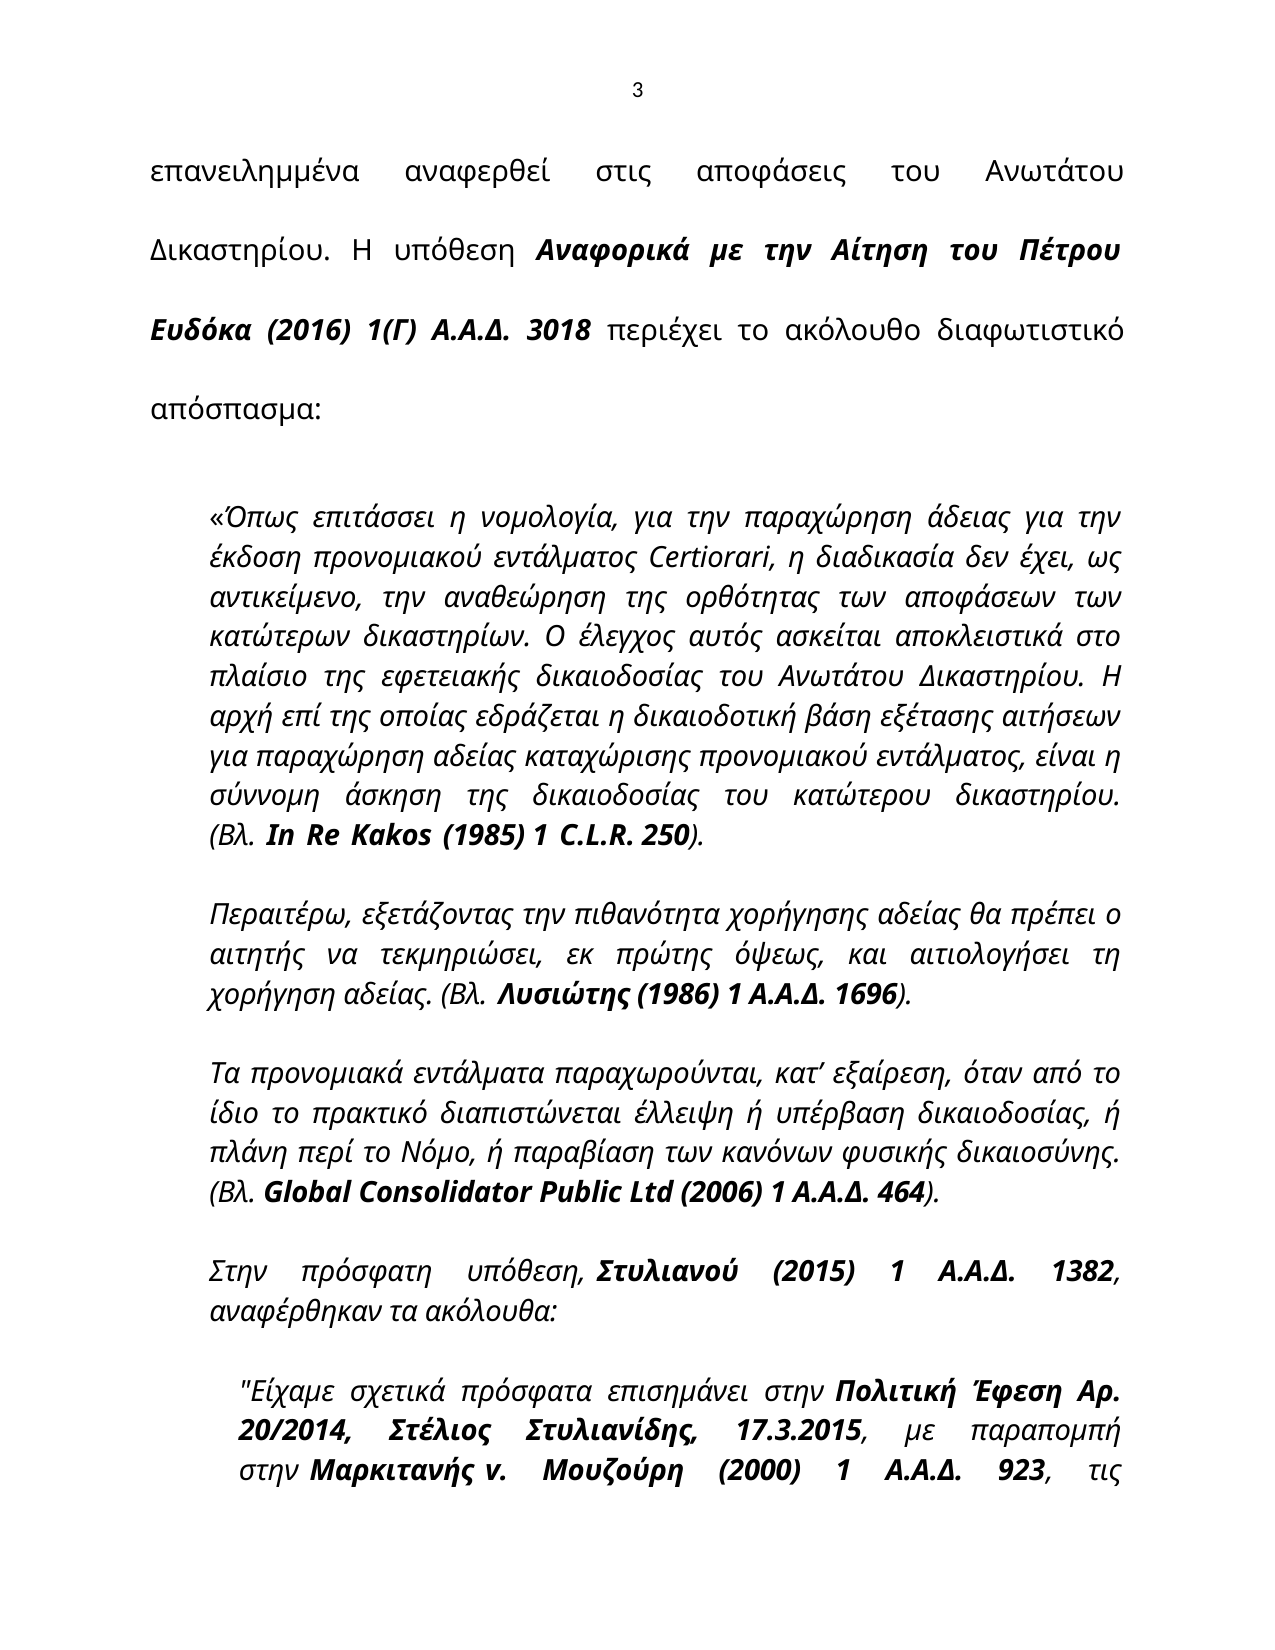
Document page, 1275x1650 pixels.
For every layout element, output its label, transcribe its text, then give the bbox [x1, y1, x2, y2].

text Τα προνομιακά εντάλματα παραχωρούνται, κατ’ εξαίρεση, όταν από το ίδιο το πρακτικό διαπιστώνεται έλλειψη ή υπέρβαση δικαιοδοσίας, ή πλάνη περί το Νόμο, ή παραβίαση των κανόνων φυσικής δικαιοσύνης. (Βλ. Global Consolidator Public Ltd (2006) 1 Α.Α.Δ. 464). [209, 1052, 1125, 1211]
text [150, 150, 1125, 428]
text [239, 1370, 1125, 1489]
text «Όπως επιτάσσει η νομολογία, για την παραχώρηση άδειας για την έκδοση προνομιακού εντάλματος Certiorari, η διαδικασία δεν έχει, ως αντικείμενο, την αναθεώρηση της ορθότητας των αποφάσεων των κατώτερων δικαστηρίων. Ο έλεγχος αυτός ασκείται αποκλειστικά στο πλαίσιο της εφετειακής δικαιοδοσίας του Ανωτάτου Δικαστηρίου. Η αρχή επί της οποίας εδράζεται η δικαιοδοτική βάση εξέτασης αιτήσεων για παραχώρηση αδείας καταχώρισης προνομιακού εντάλματος, είναι η σύννομη άσκηση της δικαιοδοσίας του κατώτερου δικαστηρίου. (Βλ. In Re Kakos (1985) 1 C.L.R. 250). [209, 497, 1125, 854]
text Περαιτέρω, εξετάζοντας την πιθανότητα χορήγησης αδείας θα πρέπει ο αιτητής να τεκμηριώσει, εκ πρώτης όψεως, και αιτιολογήσει τη χορήγηση αδείας. (Βλ. Λυσιώτης (1986) 1 Α.Α.Δ. 1696). [209, 893, 1125, 1013]
text Στην πρόσφατη υπόθεση, Στυλιανού (2015) 1 Α.Α.Δ. 1382, αναφέρθηκαν τα ακόλουθα: [209, 1251, 1125, 1330]
